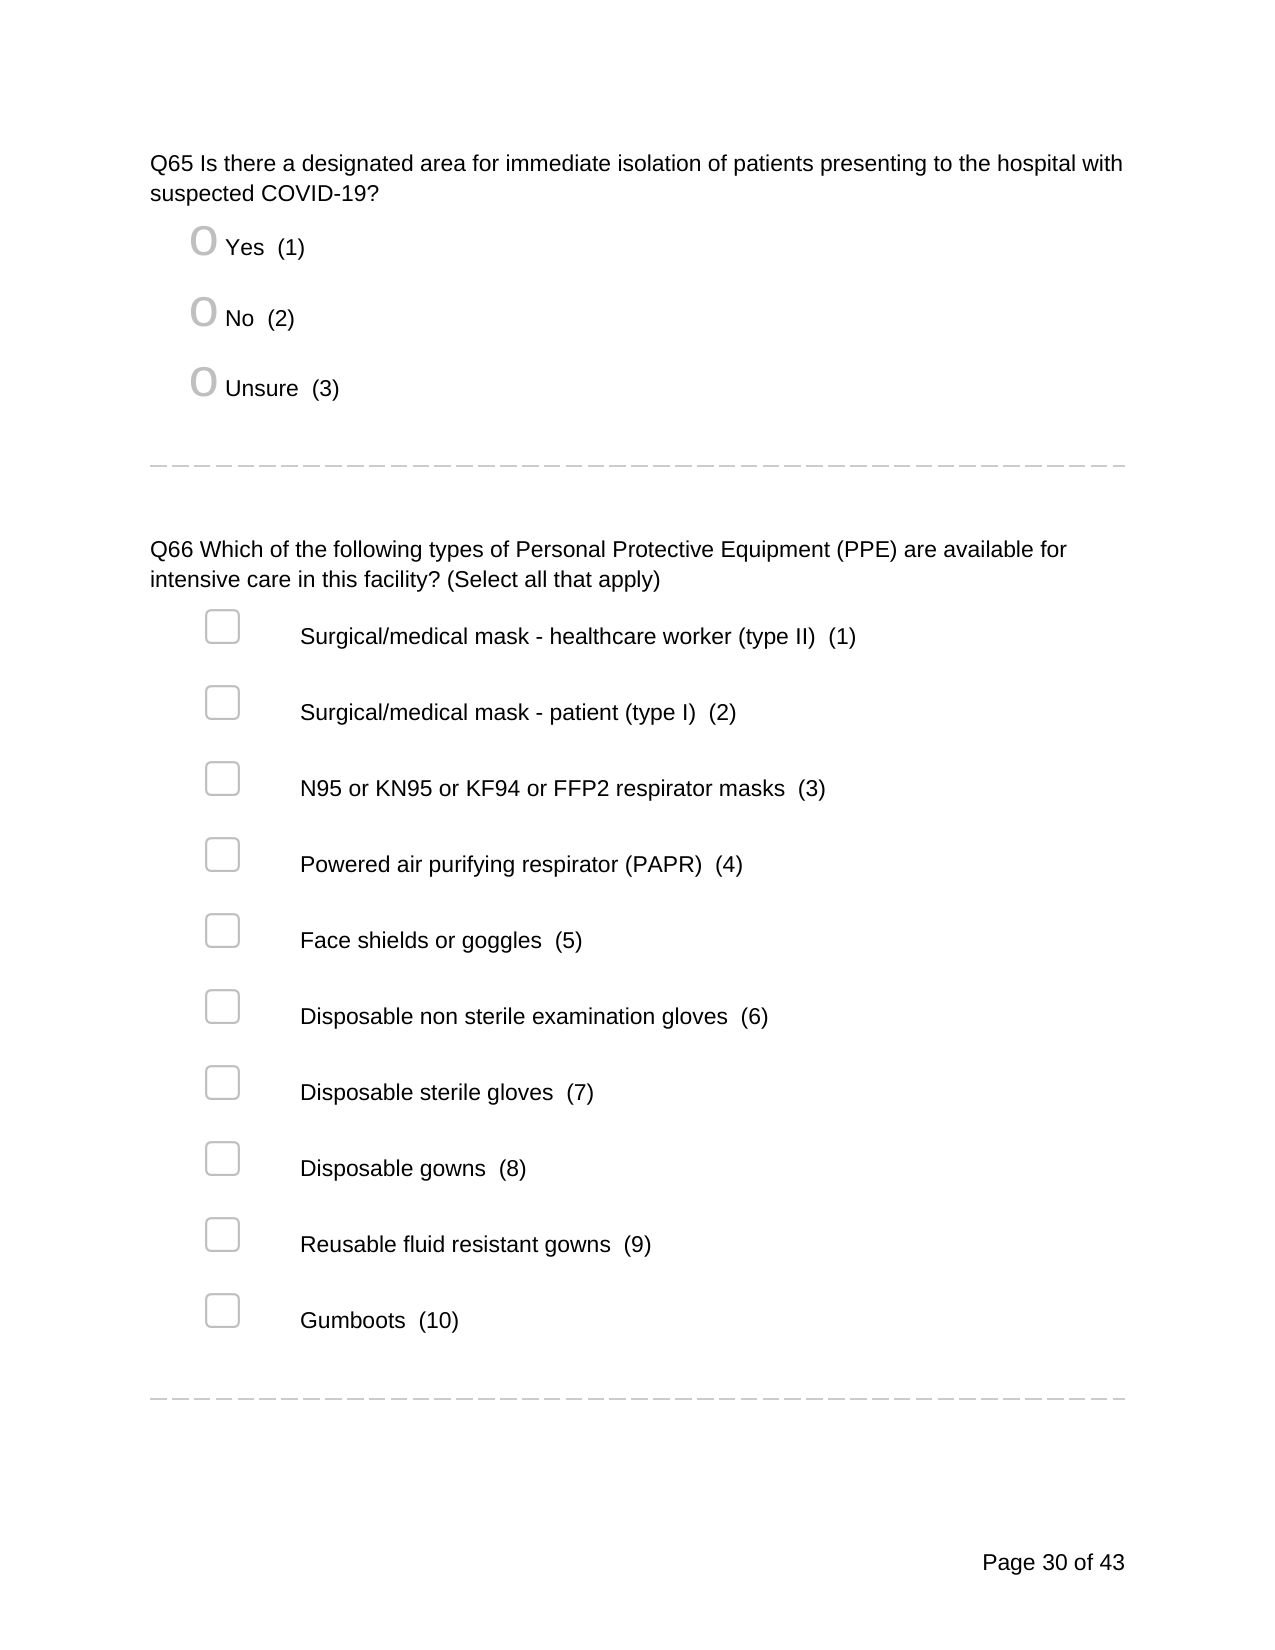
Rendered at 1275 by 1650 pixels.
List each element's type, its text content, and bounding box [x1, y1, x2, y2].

text Q66 Which of the following types of Personal Protective Equipment (PPE) are available for intensive care in this facility? (Select all that apply) [150, 536, 1125, 592]
list Reusable fluid resistant gowns (9) [187, 1204, 1125, 1270]
list Disposable non sterile examination gloves (6) [187, 976, 1125, 1042]
list Gumboots (10) [187, 1280, 1125, 1346]
list Disposable sterile gloves (7) [187, 1052, 1125, 1118]
list Unsure (3) [187, 351, 1125, 413]
list Powered air purifying respirator (PAPR) (4) [187, 824, 1125, 890]
list Face shields or goggles (5) [187, 900, 1125, 966]
list No (2) [187, 281, 1125, 342]
list N95 or KN95 or KF94 or FFP2 respirator masks (3) [187, 748, 1125, 814]
list Yes (1) [187, 210, 1125, 272]
text Q65 Is there a designated area for immediate isolation of patients presenting to the hospital with suspected COVID-19? [150, 150, 1125, 207]
list Surgical/medical mask - patient (type I) (2) [187, 672, 1125, 738]
list Surgical/medical mask - healthcare worker (type II) (1) [187, 596, 1125, 662]
list Disposable gowns (8) [187, 1128, 1125, 1194]
